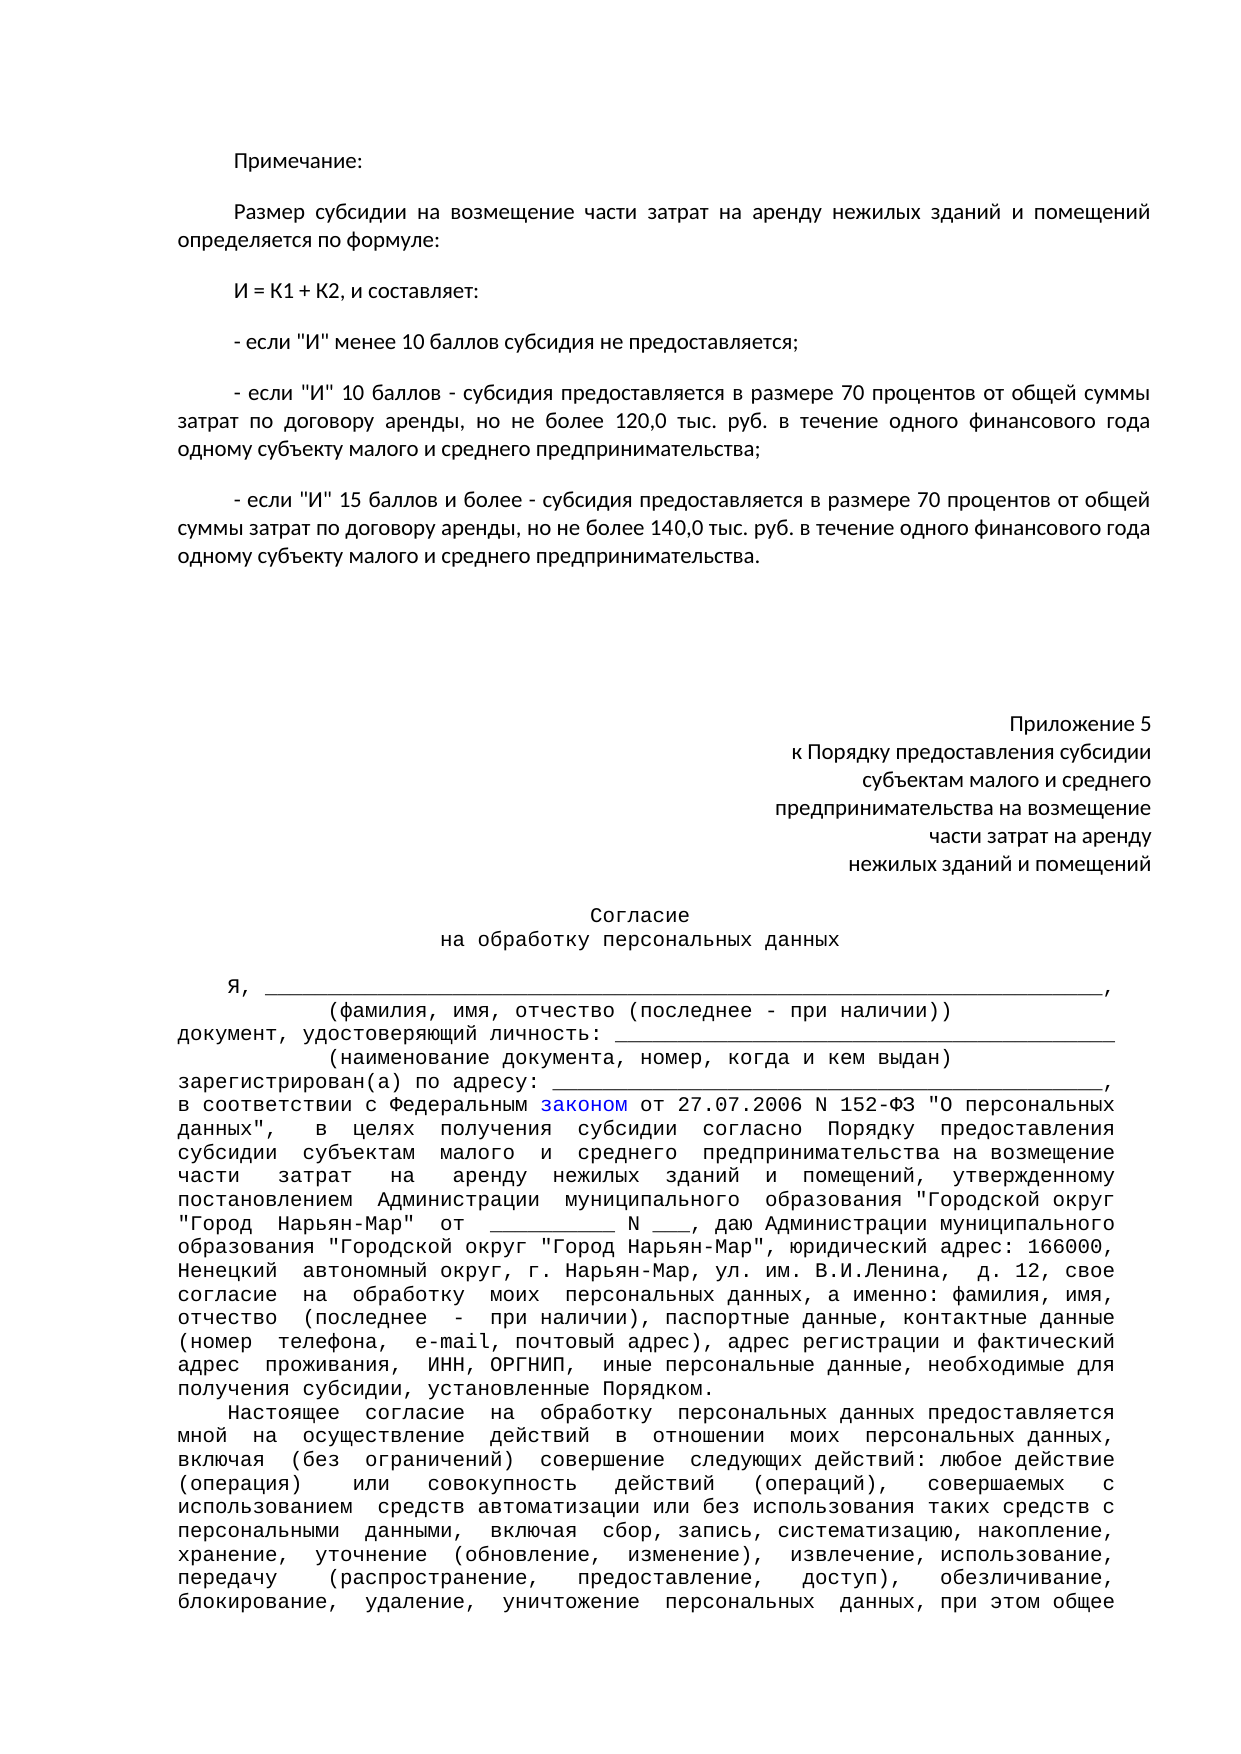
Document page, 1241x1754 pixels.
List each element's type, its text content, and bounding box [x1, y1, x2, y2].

text зарегистрирован(а) по адресу: ____________________________________________, [177, 1071, 1152, 1094]
text блокирование, удаление, уничтожение персональных данных, при этом общее [177, 1591, 1152, 1614]
text отчество (последнее - при наличии), паспортные данные, контактные данные [177, 1307, 1152, 1331]
text - если "И" менее 10 баллов субсидия не предоставляется; [177, 327, 1152, 355]
text согласие на обработку моих персональных данных, а именно: фамилия, имя, [177, 1283, 1152, 1307]
text Ненецкий автономный округ, г. Нарьян-Мар, ул. им. В.И.Ленина, д. 12, свое [177, 1260, 1152, 1283]
text нежилых зданий и помещений [177, 849, 1152, 877]
text Согласие [177, 905, 1152, 929]
text Размер субсидии на возмещение части затрат на аренду нежилых зданий и помещений определяется по формуле: [177, 197, 1152, 253]
text хранение, уточнение (обновление, изменение), извлечение, использование, [177, 1544, 1152, 1567]
text мной на осуществление действий в отношении моих персональных данных, [177, 1425, 1152, 1449]
text предпринимательства на возмещение [177, 793, 1152, 821]
text (наименование документа, номер, когда и кем выдан) [177, 1047, 1152, 1071]
text - если "И" 10 баллов - субсидия предоставляется в размере 70 процентов от общей суммы затрат по договору аренды, но не более 120,0 тыс. руб. в течение одного финансового года одному субъекту малого и среднего предпринимательства; [177, 378, 1152, 462]
text документ, удостоверяющий личность: ________________________________________ [177, 1023, 1152, 1047]
text И = К1 + К2, и составляет: [177, 276, 1152, 304]
text Приложение 5 [177, 709, 1152, 737]
text "Город Нарьян-Мар" от __________ N ___, даю Администрации муниципального [177, 1213, 1152, 1236]
text Примечание: [177, 146, 1152, 174]
text Я, ___________________________________________________________________, [177, 976, 1152, 1000]
text адрес проживания, ИНН, ОРГНИП, иные персональные данные, необходимые для [177, 1354, 1152, 1378]
text субъектам малого и среднего [177, 765, 1152, 793]
text получения субсидии, установленные Порядком. [177, 1378, 1152, 1402]
text (операция) или совокупность действий (операций), совершаемых с [177, 1473, 1152, 1496]
text постановлением Администрации муниципального образования "Городской округ [177, 1189, 1152, 1213]
text на обработку персональных данных [177, 929, 1152, 952]
text данных", в целях получения субсидии согласно Порядку предоставления [177, 1118, 1152, 1142]
text включая (без ограничений) совершение следующих действий: любое действие [177, 1449, 1152, 1473]
text Настоящее согласие на обработку персональных данных предоставляется [177, 1402, 1152, 1425]
text в соответствии с Федеральным законом от 27.07.2006 N 152-ФЗ "О персональных [177, 1094, 1152, 1118]
text - если "И" 15 баллов и более - субсидия предоставляется в размере 70 процентов от общей суммы затрат по договору аренды, но не более 140,0 тыс. руб. в течение одного финансового года одному субъекту малого и среднего предпринимательства. [177, 485, 1152, 569]
text (фамилия, имя, отчество (последнее - при наличии)) [177, 1000, 1152, 1023]
text образования "Городской округ "Город Нарьян-Мар", юридический адрес: 166000, [177, 1236, 1152, 1260]
text субсидии субъектам малого и среднего предпринимательства на возмещение [177, 1142, 1152, 1165]
text использованием средств автоматизации или без использования таких средств с [177, 1496, 1152, 1520]
text персональными данными, включая сбор, запись, систематизацию, накопление, [177, 1520, 1152, 1544]
text передачу (распространение, предоставление, доступ), обезличивание, [177, 1567, 1152, 1591]
text части затрат на аренду нежилых зданий и помещений, утвержденному [177, 1165, 1152, 1189]
text к Порядку предоставления субсидии [177, 737, 1152, 765]
text части затрат на аренду [177, 821, 1152, 849]
text (номер телефона, e-mail, почтовый адрес), адрес регистрации и фактический [177, 1331, 1152, 1354]
